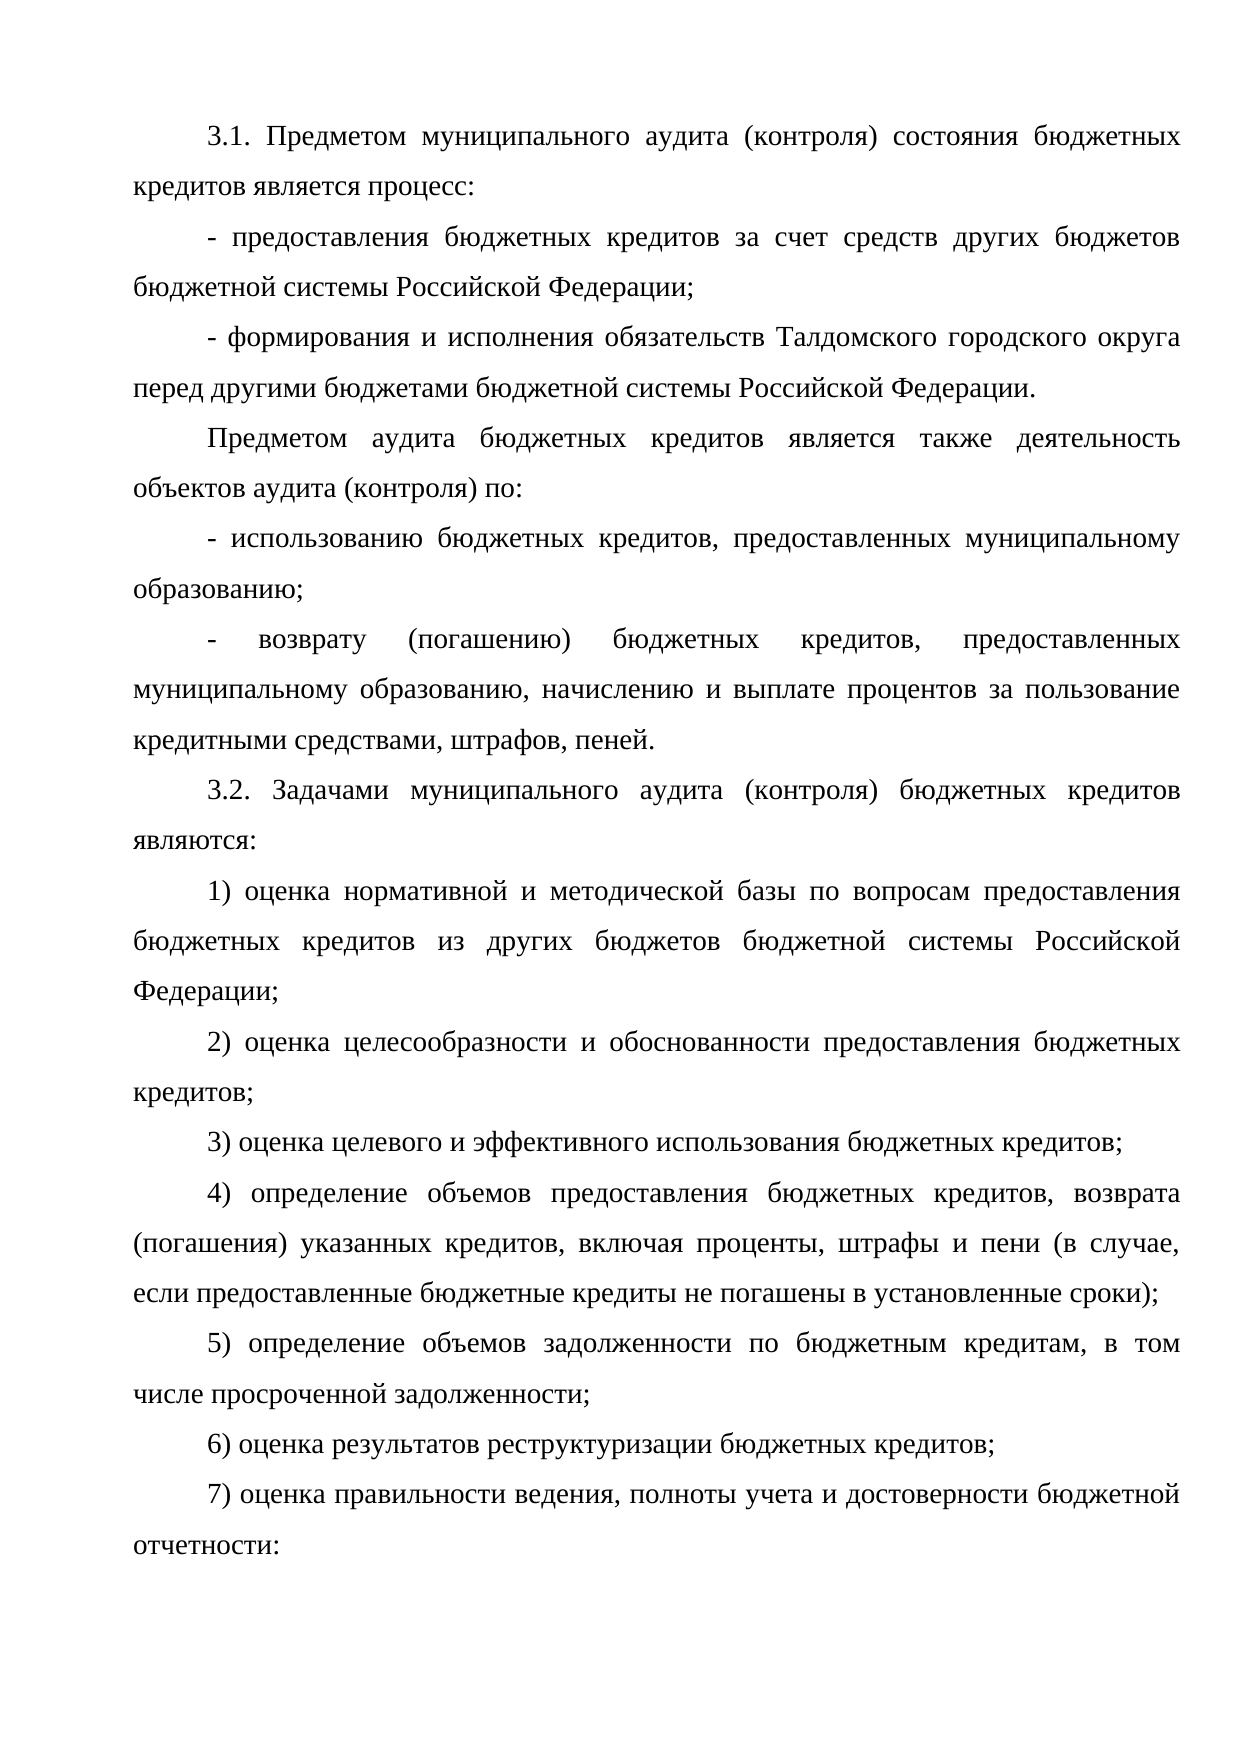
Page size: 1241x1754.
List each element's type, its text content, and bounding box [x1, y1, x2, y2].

text 1) оценка нормативной и методической базы по вопросам предоставления бюджетных кредитов из других бюджетов бюджетной системы Российской Федерации; [133, 873, 1181, 1007]
text - предоставления бюджетных кредитов за счет средств других бюджетов бюджетной системы Российской Федерации; [133, 219, 1181, 303]
text - использованию бюджетных кредитов, предоставленных муниципальному образованию; [133, 521, 1181, 604]
text 3) оценка целевого и эффективного использования бюджетных кредитов; [133, 1124, 1181, 1158]
text 5) определение объемов задолженности по бюджетным кредитам, в том числе просроченной задолженности; [133, 1326, 1181, 1409]
text 4) определение объемов предоставления бюджетных кредитов, возврата (погашения) указанных кредитов, включая проценты, штрафы и пени (в случае, если предоставленные бюджетные кредиты не погашены в установленные сроки); [133, 1175, 1181, 1309]
text 7) оценка правильности ведения, полноты учета и достоверности бюджетной отчетности: [133, 1477, 1181, 1560]
text 6) оценка результатов реструктуризации бюджетных кредитов; [133, 1426, 1181, 1460]
text 3.1. Предметом муниципального аудита (контроля) состояния бюджетных кредитов является процесс: [133, 118, 1181, 202]
text 2) оценка целесообразности и обоснованности предоставления бюджетных кредитов; [133, 1024, 1181, 1108]
text 3.2. Задачами муниципального аудита (контроля) бюджетных кредитов являются: [133, 772, 1181, 856]
text Предметом аудита бюджетных кредитов является также деятельность объектов аудита (контроля) по: [133, 420, 1181, 504]
text - формирования и исполнения обязательств Талдомского городского округа перед другими бюджетами бюджетной системы Российской Федерации. [133, 319, 1181, 403]
text - возврату (погашению) бюджетных кредитов, предоставленных муниципальному образованию, начислению и выплате процентов за пользование кредитными средствами, штрафов, пеней. [133, 621, 1181, 755]
